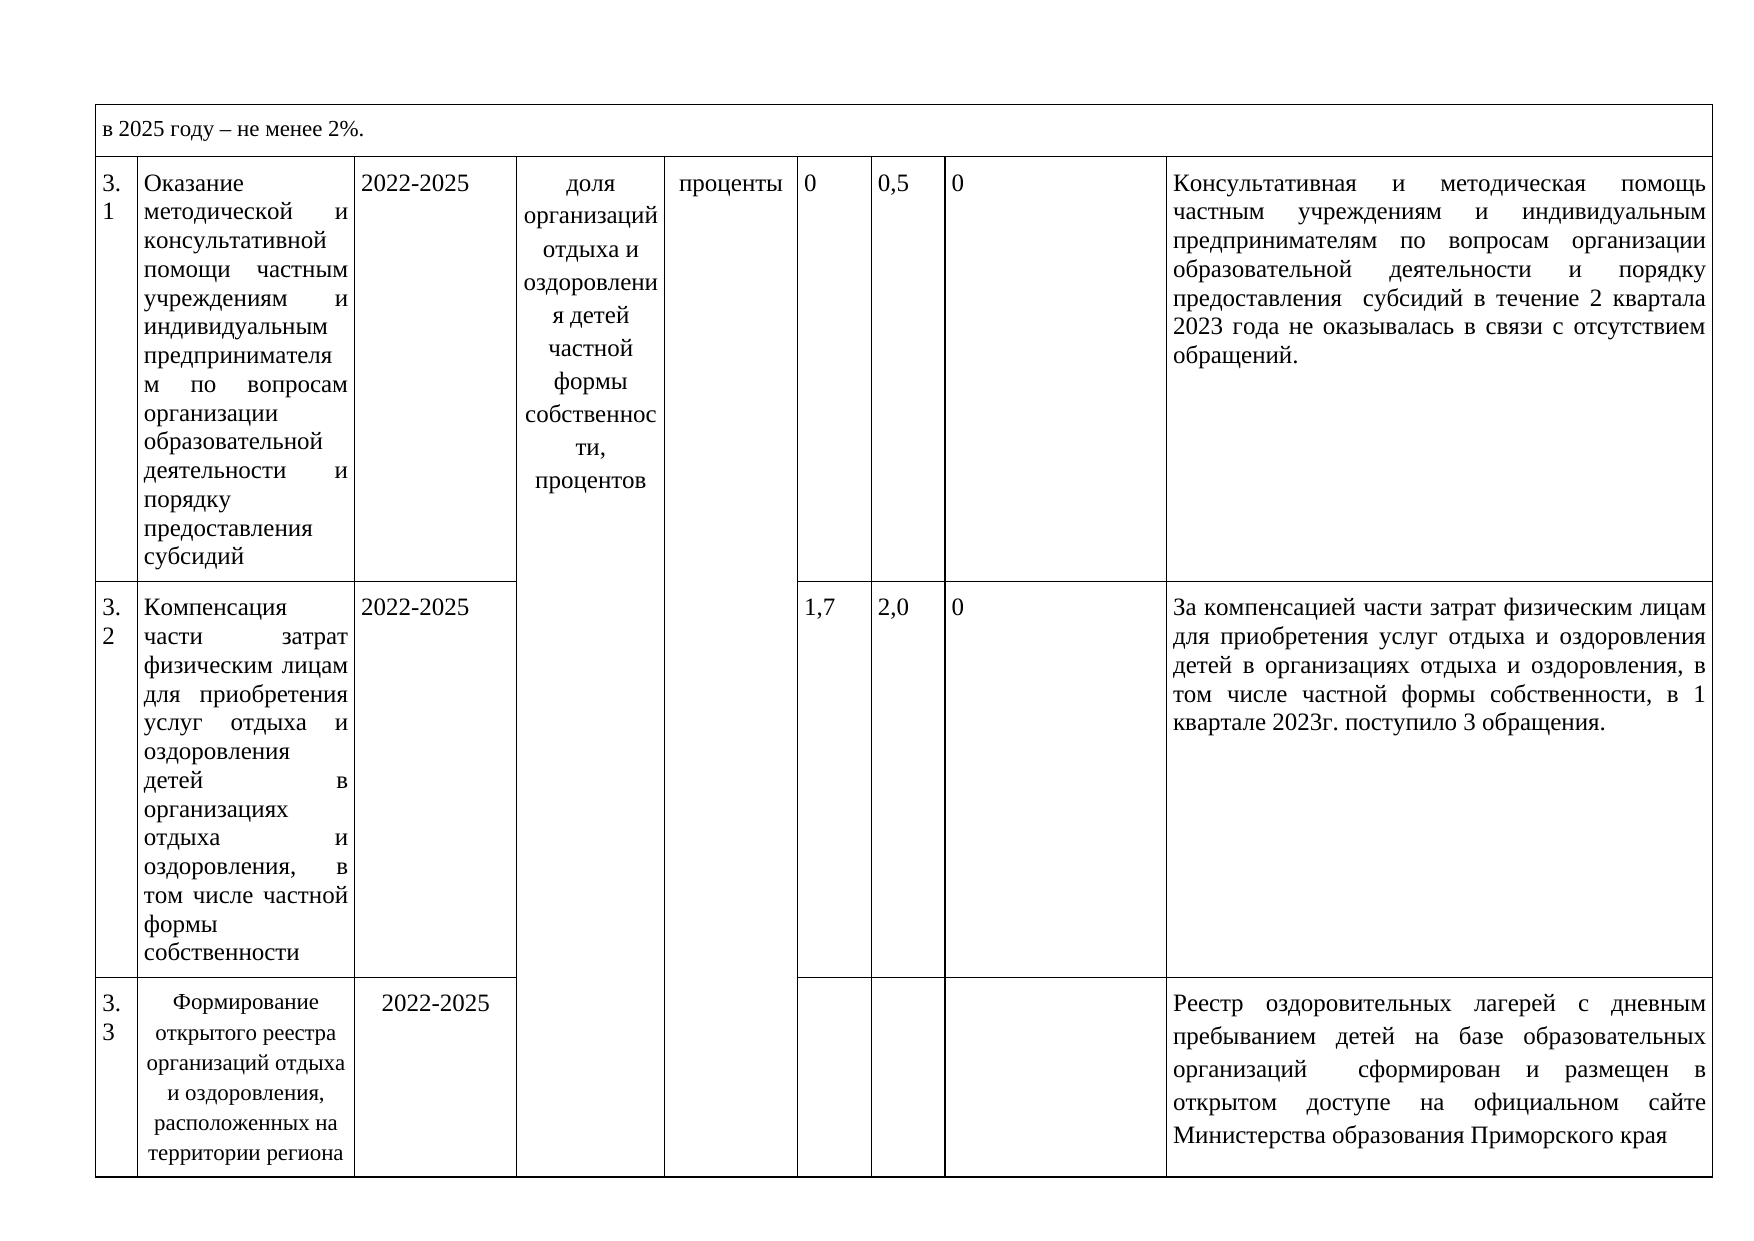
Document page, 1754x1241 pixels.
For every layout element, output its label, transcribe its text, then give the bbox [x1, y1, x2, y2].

table_cell Компенсация части затрат физическим лицам для приобретения услуг отдыха и оздоровления детей в организациях отдыха и оздоровления, в том числе частной формы собственности [138, 582, 354, 977]
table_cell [96, 105, 1712, 156]
table_cell 2022-2025 [355, 582, 516, 977]
table_cell 0,5 [872, 157, 944, 581]
table_cell Консультативная и методическая помощь частным учреждениям и индивидуальным предпринимателям по вопросам организации образовательной деятельности и порядку предоставления субсидий в течение 2 квартала 2023 года не оказывалась в связи с отсутствием обращений. [1167, 157, 1712, 581]
table_cell доля организаций отдыха и оздоровления детей частной формы собственности, процентов [517, 157, 664, 1176]
table_cell 0 [946, 157, 1166, 581]
table_cell 2022-2025 [355, 978, 516, 1176]
table_cell 3.3 [96, 978, 137, 1176]
table_cell 1,7 [798, 582, 871, 977]
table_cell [138, 978, 354, 1176]
table_cell Оказание методической и консультативной помощи частным учреждениям и индивидуальным предпринимателям по вопросам организации образовательной деятельности и порядку предоставления субсидий [138, 157, 354, 581]
table_cell [798, 978, 871, 1176]
table_cell 0 [798, 157, 871, 581]
table_cell 3.2 [96, 582, 137, 977]
table_cell 2022-2025 [355, 157, 516, 581]
table_cell [872, 978, 944, 1176]
table_cell проценты [665, 157, 797, 1176]
table_cell [946, 978, 1166, 1176]
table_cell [1167, 978, 1712, 1176]
table_cell 2,0 [872, 582, 944, 977]
table_cell 3.1 [96, 157, 137, 581]
table_cell 0 [946, 582, 1166, 977]
table_cell За компенсацией части затрат физическим лицам для приобретения услуг отдыха и оздоровления детей в организациях отдыха и оздоровления, в том числе частной формы собственности, в 1 квартале 2023г. поступило 3 обращения. [1167, 582, 1712, 977]
